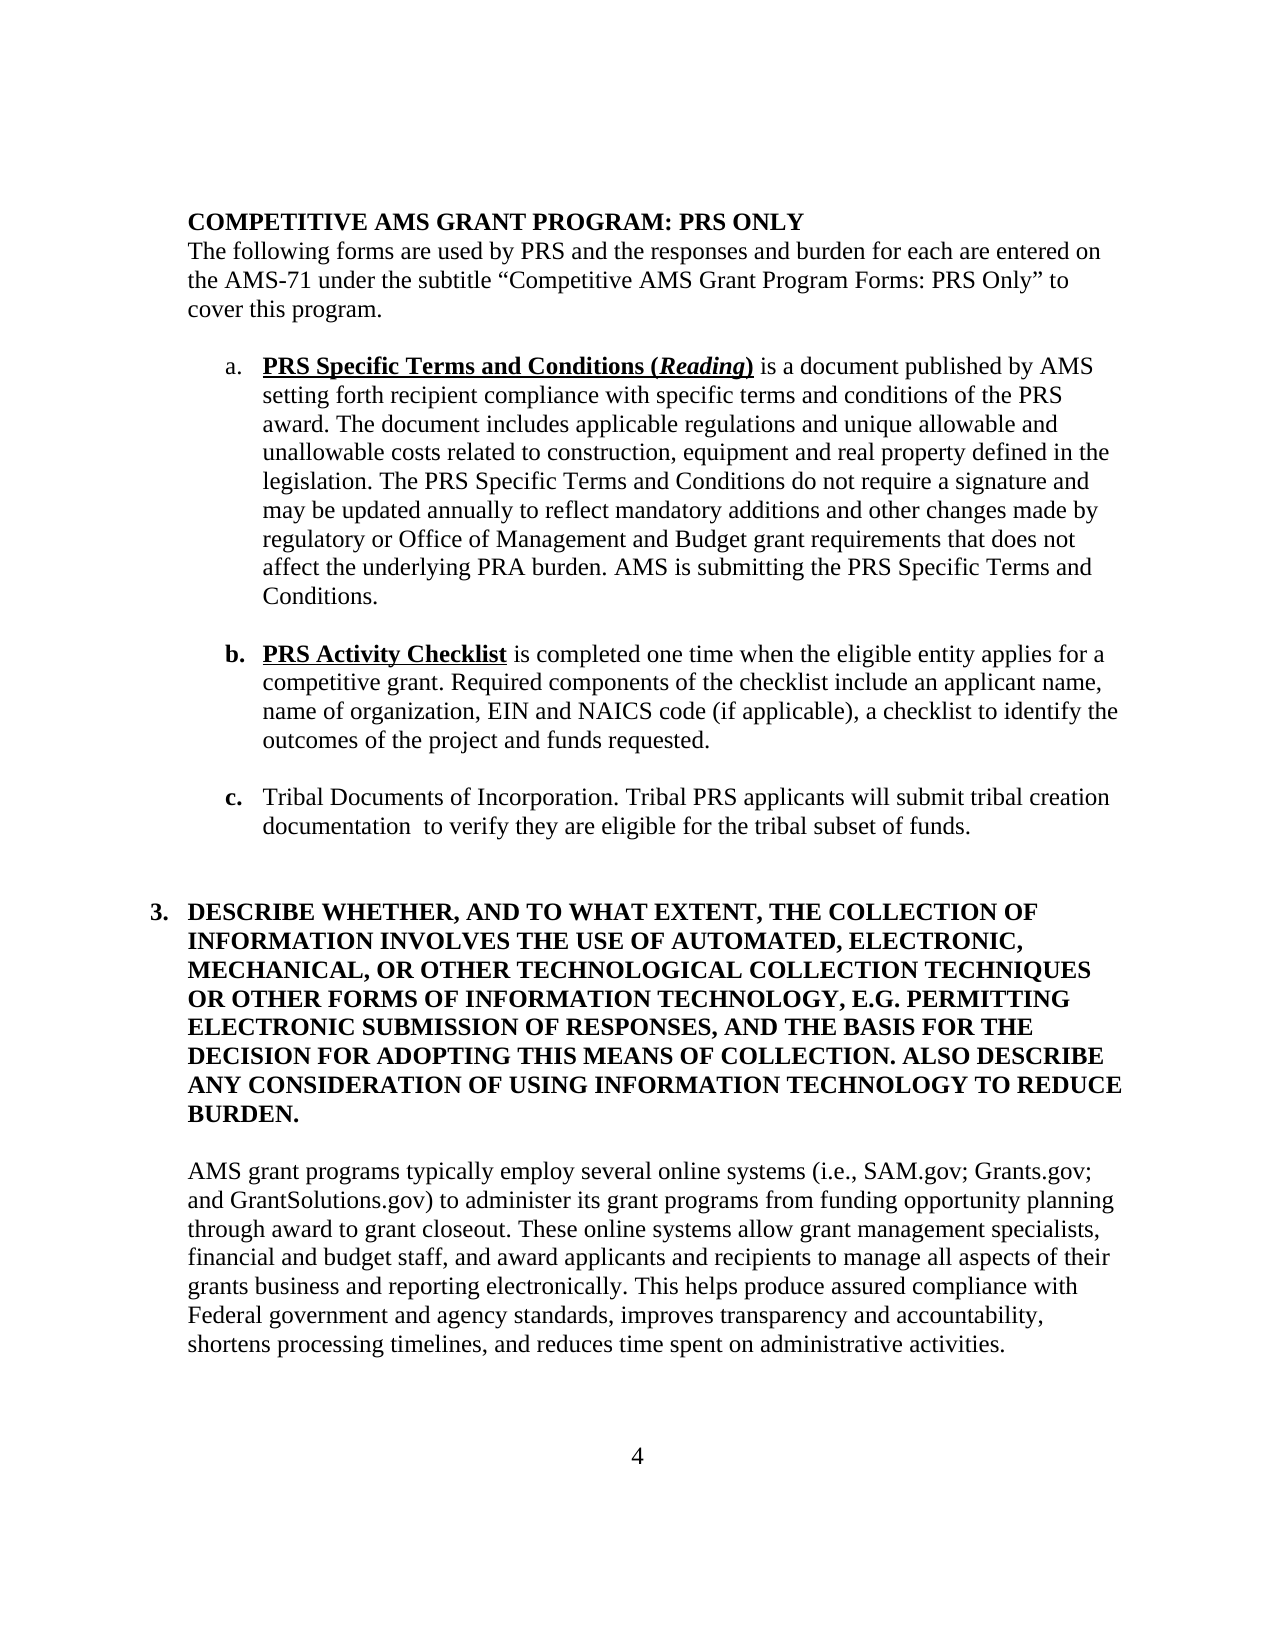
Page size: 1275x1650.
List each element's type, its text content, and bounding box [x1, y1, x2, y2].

list Tribal Documents of Incorporation. Tribal PRS applicants will submit tribal creation documentation to verify they are eligible for the tribal subset of funds. [225, 782, 1125, 840]
list PRS Specific Terms and Conditions (Reading) is a document published by AMS setting forth recipient compliance with specific terms and conditions of the PRS award. The document includes applicable regulations and unique allowable and unallowable costs related to construction, equipment and real property defined in the legislation. The PRS Specific Terms and Conditions do not require a signature and may be updated annually to reflect mandatory additions and other changes made by regulatory or Office of Management and Budget grant requirements that does not affect the underlying PRA burden. AMS is submitting the PRS Specific Terms and Conditions. [225, 351, 1125, 610]
list DESCRIBE WHETHER, AND TO WHAT EXTENT, THE COLLECTION OF INFORMATION INVOLVES THE USE OF AUTOMATED, ELECTRONIC, MECHANICAL, OR OTHER TECHNOLOGICAL COLLECTION TECHNIQUES OR OTHER FORMS OF INFORMATION TECHNOLOGY, E.G. PERMITTING ELECTRONIC SUBMISSION OF RESPONSES, AND THE BASIS FOR THE DECISION FOR ADOPTING THIS MEANS OF COLLECTION. ALSO DESCRIBE ANY CONSIDERATION OF USING INFORMATION TECHNOLOGY TO REDUCE BURDEN. [150, 897, 1125, 1127]
text The following forms are used by PRS and the responses and burden for each are entered on the AMS-71 under the subtitle “Competitive AMS Grant Program Forms: PRS Only” to cover this program. [187, 236, 1125, 322]
text AMS grant programs typically employ several online systems (i.e., SAM.gov; Grants.gov; and GrantSolutions.gov) to administer its grant programs from funding opportunity planning through award to grant closeout. These online systems allow grant management specialists, financial and budget staff, and award applicants and recipients to manage all aspects of their grants business and reporting electronically. This helps produce assured compliance with Federal government and agency standards, improves transparency and accountability, shortens processing timelines, and reduces time spent on administrative activities. [187, 1156, 1125, 1357]
list PRS Activity Checklist is completed one time when the eligible entity applies for a competitive grant. Required components of the checklist include an applicant name, name of organization, EIN and NAICS code (if applicable), a checklist to identify the outcomes of the project and funds requested. [225, 639, 1125, 754]
text COMPETITIVE AMS GRANT PROGRAM: PRS ONLY [187, 207, 1125, 236]
